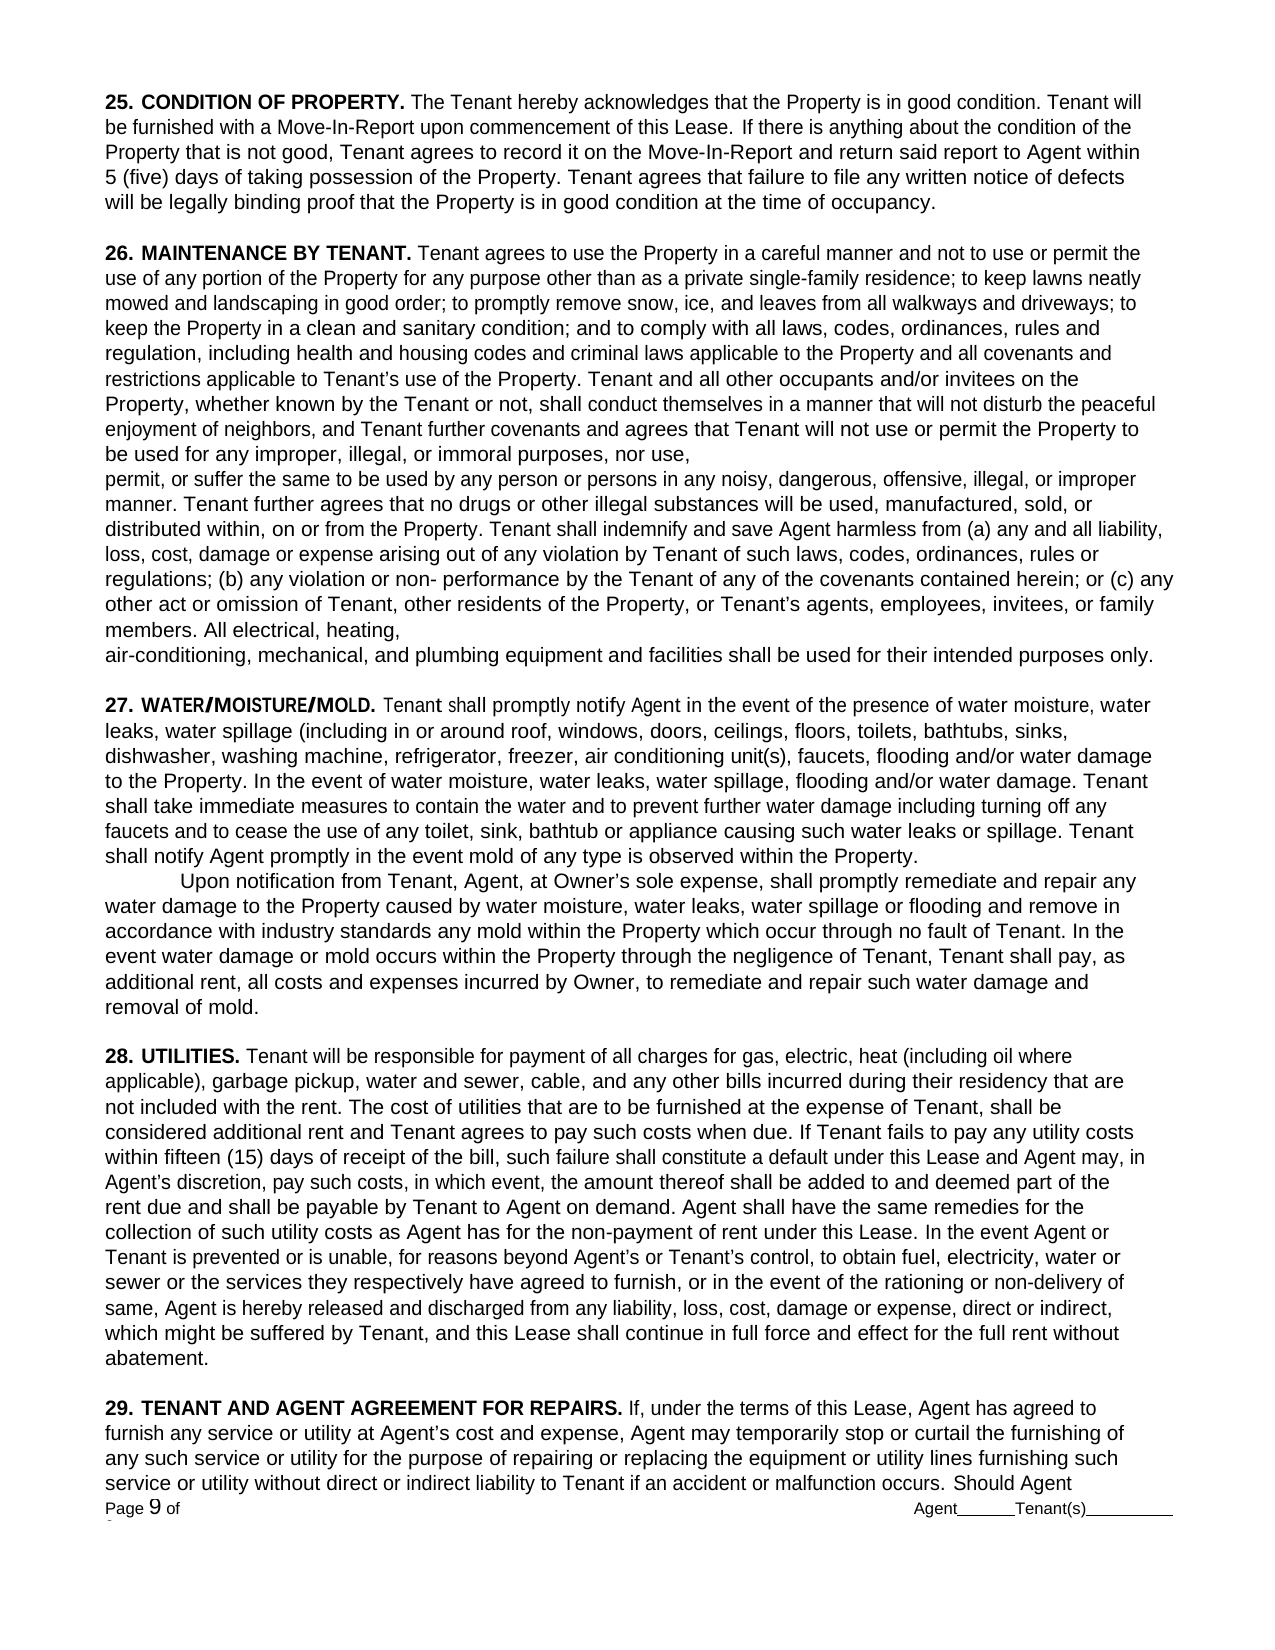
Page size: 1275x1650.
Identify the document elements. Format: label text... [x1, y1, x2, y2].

text permit, or suffer the same to be used by any person or persons in any noisy, dangerous, offensive, illegal, or improper manner. Tenant further agrees that no drugs or other illegal substances will be used, manufactured, sold, or distributed within, on or from the Property. Tenant shall indemnify and save Agent harmless from (a) any and all liability, loss, cost, damage or expense arising out of any violation by Tenant of such laws, codes, ordinances, rules or regulations; (b) any violation or non- performance by the Tenant of any of the covenants contained herein; or (c) any other act or omission of Tenant, other residents of the Property, or Tenant’s agents, employees, invitees, or family members. All electrical, heating, [105, 467, 1192, 641]
list MAINTENANCE BY TENANT. Tenant agrees to use the Property in a careful manner and not to use or permit the use of any portion of the Property for any purpose other than as a private single-family residence; to keep lawns neatly mowed and landscaping in good order; to promptly remove snow, ice, and leaves from all walkways and driveways; to keep the Property in a clean and sanitary condition; and to comply with all laws, codes, ordinances, rules and regulation, including health and housing codes and criminal laws applicable to the Property and all covenants and restrictions applicable to Tenant’s use of the Property. Tenant and all other occupants and/or invitees on the Property, whether known by the Tenant or not, shall conduct themselves in a manner that will not disturb the peaceful enjoyment of neighbors, and Tenant further covenants and agrees that Tenant will not use or permit the Property to be used for any improper, illegal, or immoral purposes, nor use, [105, 241, 1162, 466]
list UTILITIES. Tenant will be responsible for payment of all charges for gas, electric, heat (including oil where applicable), garbage pickup, water and sewer, cable, and any other bills incurred during their residency that are not included with the rent. The cost of utilities that are to be furnished at the expense of Tenant, shall be considered additional rent and Tenant agrees to pay such costs when due. If Tenant fails to pay any utility costs within fifteen (15) days of receipt of the bill, such failure shall constitute a default under this Lease and Agent may, in Agent’s discretion, pay such costs, in which event, the amount thereof shall be added to and deemed part of the rent due and shall be payable by Tenant to Agent on demand. Agent shall have the same remedies for the collection of such utility costs as Agent has for the non-payment of rent under this Lease. In the event Agent or Tenant is prevented or is unable, for reasons beyond Agent’s or Tenant’s control, to obtain fuel, electricity, water or sewer or the services they respectively have agreed to furnish, or in the event of the rationing or non-delivery of same, Agent is hereby released and discharged from any liability, loss, cost, damage or expense, direct or indirect, which might be suffered by Tenant, and this Lease shall continue in full force and effect for the full rent without abatement. [105, 1044, 1147, 1369]
list CONDITION OF PROPERTY. The Tenant hereby acknowledges that the Property is in good condition. Tenant will be furnished with a Move-In-Report upon commencement of this Lease. If there is anything about the condition of the Property that is not good, Tenant agrees to record it on the Move-In-Report and return said report to Agent within 5 (five) days of taking possession of the Property. Tenant agrees that failure to file any written notice of defects will be legally binding proof that the Property is in good condition at the time of occupancy. [105, 90, 1154, 214]
text air-conditioning, mechanical, and plumbing equipment and facilities shall be used for their intended purposes only. [105, 643, 1192, 667]
list WATER/MOISTURE/MOLD. Tenant shall promptly notify Agent in the event of the presence of water moisture, water leaks, water spillage (including in or around roof, windows, doors, ceilings, floors, toilets, bathtubs, sinks, dishwasher, washing machine, refrigerator, freezer, air conditioning unit(s), faucets, flooding and/or water damage to the Property. In the event of water moisture, water leaks, water spillage, flooding and/or water damage. Tenant shall take immediate measures to contain the water and to prevent further water damage including turning off any faucets and to cease the use of any toilet, sink, bathtub or appliance causing such water leaks or spillage. Tenant shall notify Agent promptly in the event mold of any type is observed within the Property. [105, 693, 1153, 868]
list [105, 1396, 1142, 1495]
text Upon notification from Tenant, Agent, at Owner’s sole expense, shall promptly remediate and repair any water damage to the Property caused by water moisture, water leaks, water spillage or flooding and remove in accordance with industry standards any mold within the Property which occur through no fault of Tenant. In the event water damage or mold occurs within the Property through the negligence of Tenant, Tenant shall pay, as additional rent, all costs and expenses incurred by Owner, to remediate and repair such water damage and removal of mold. [105, 869, 1155, 1018]
